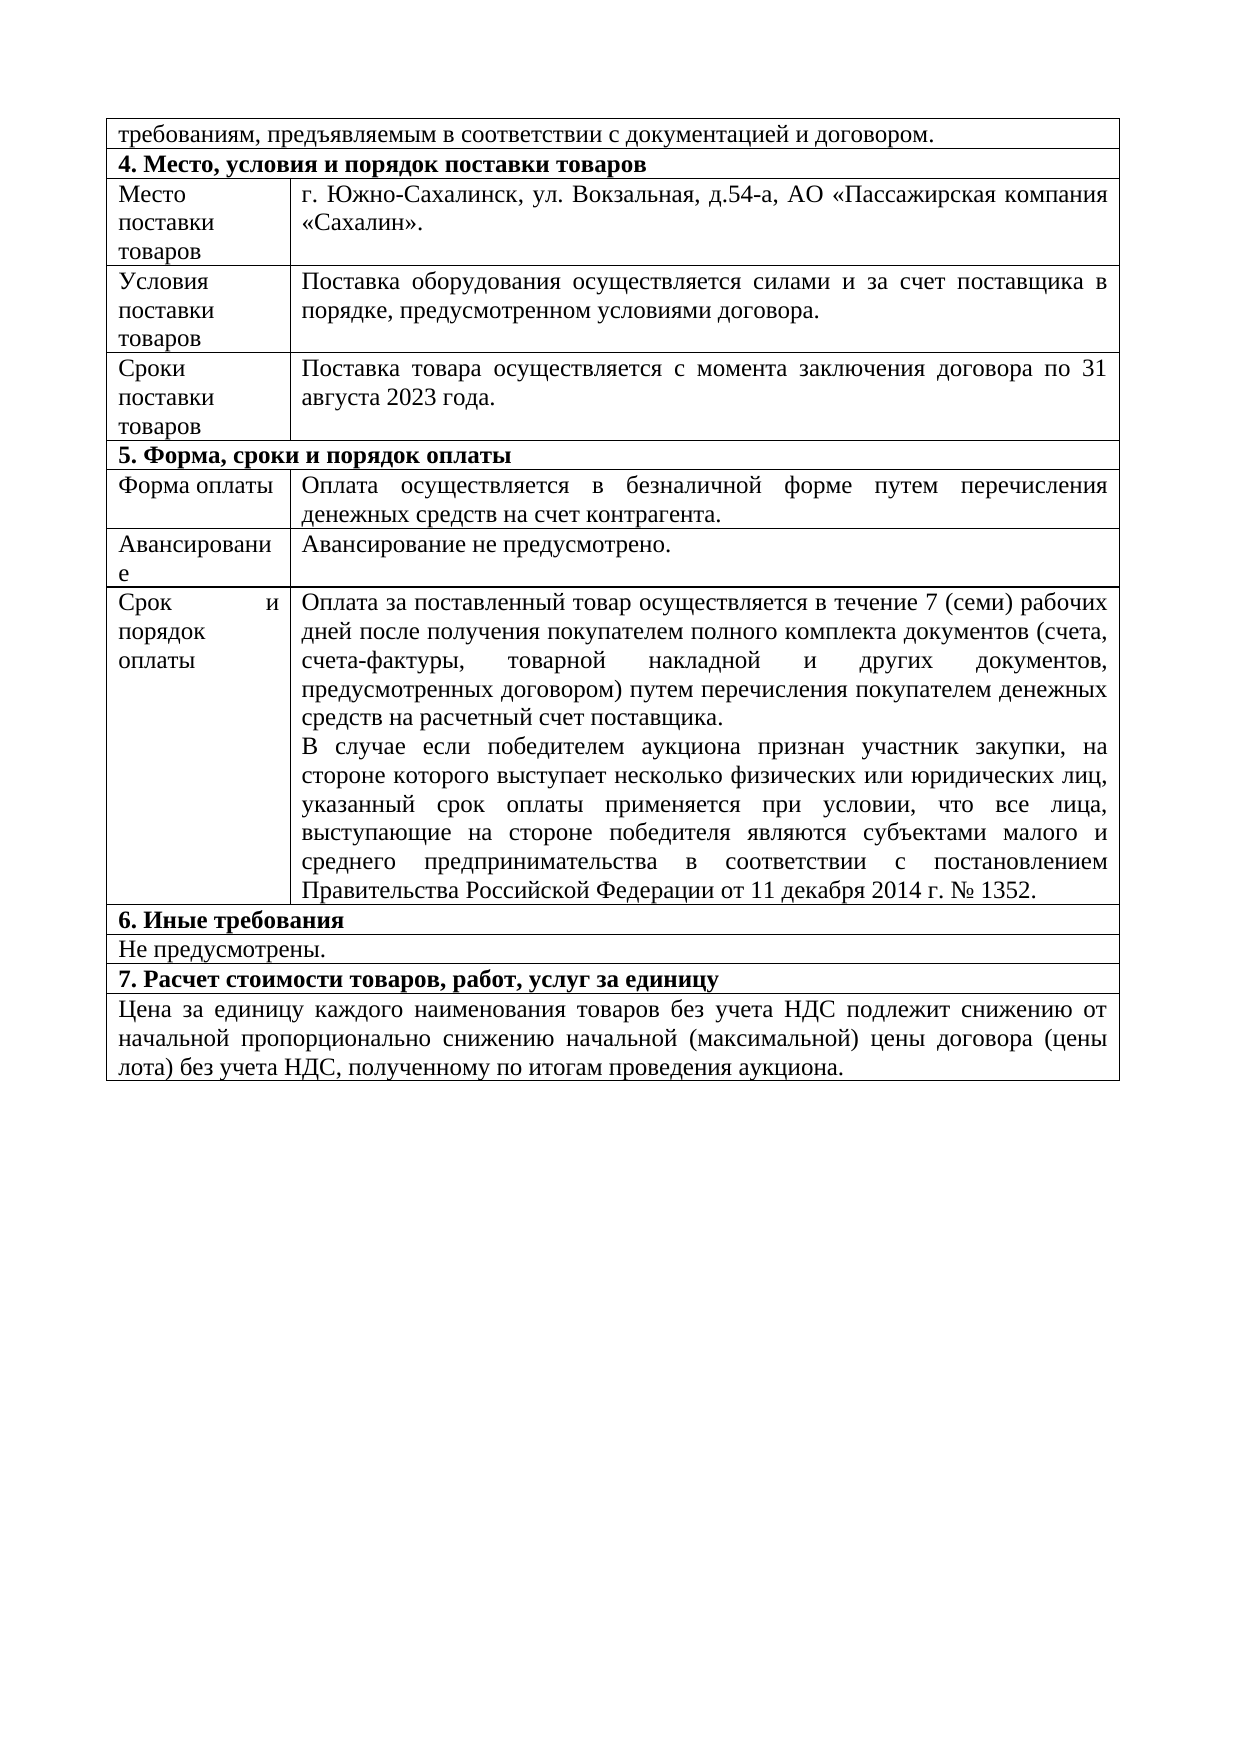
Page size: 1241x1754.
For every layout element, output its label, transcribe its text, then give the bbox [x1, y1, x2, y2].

table_cell Сроки поставки товаров [107, 353, 290, 439]
table_cell Место поставки товаров [107, 179, 290, 265]
table_cell Поставка товара осуществляется с момента заключения договора по 31 августа 2023 года. [291, 353, 1119, 439]
table_cell Форма оплаты [107, 470, 290, 528]
table_cell 4. Место, условия и порядок поставки товаров [107, 149, 1119, 178]
table_cell г. Южно-Сахалинск, ул. Вокзальная, д.54-а, АО «Пассажирская компания «Сахалин». [291, 179, 1119, 265]
table_cell Цена за единицу каждого наименования товаров без учета НДС подлежит снижению от начальной пропорционально снижению начальной (максимальной) цены договора (цены лота) без учета НДС, полученному по итогам проведения аукциона. [107, 994, 1119, 1080]
table_cell Условия поставки товаров [107, 266, 290, 352]
table_cell Авансирование не предусмотрено. [291, 529, 1119, 586]
table_cell Оплата осуществляется в безналичной форме путем перечисления денежных средств на счет контрагента. [291, 470, 1119, 528]
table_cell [107, 119, 1119, 148]
table_cell 6. Иные требования [107, 905, 1119, 933]
table_cell 7. Расчет стоимости товаров, работ, услуг за единицу [107, 964, 1119, 993]
table_cell Авансирование [107, 529, 290, 586]
table_cell 5. Форма, сроки и порядок оплаты [107, 441, 1119, 469]
table_cell Не предусмотрены. [107, 935, 1119, 963]
table_cell Оплата за поставленный товар осуществляется в течение 7 (семи) рабочих дней после получения покупателем полного комплекта документов (счета, счета-фактуры, товарной накладной и других документов, предусмотренных договором) путем перечисления покупателем денежных средств на расчетный счет поставщика. В случае если победителем аукциона признан участник закупки, на стороне которого выступает несколько физических или юридических лиц, указанный срок оплаты применяется при условии, что все лица, выступающие на стороне победителя являются субъектами малого и среднего предпринимательства в соответствии с постановлением Правительства Российской Федерации от 11 декабря 2014 г. № 1352. [291, 588, 1119, 904]
table_cell Поставка оборудования осуществляется силами и за счет поставщика в порядке, предусмотренном условиями договора. [291, 266, 1119, 352]
table_cell Срок и порядок оплаты [107, 588, 290, 904]
